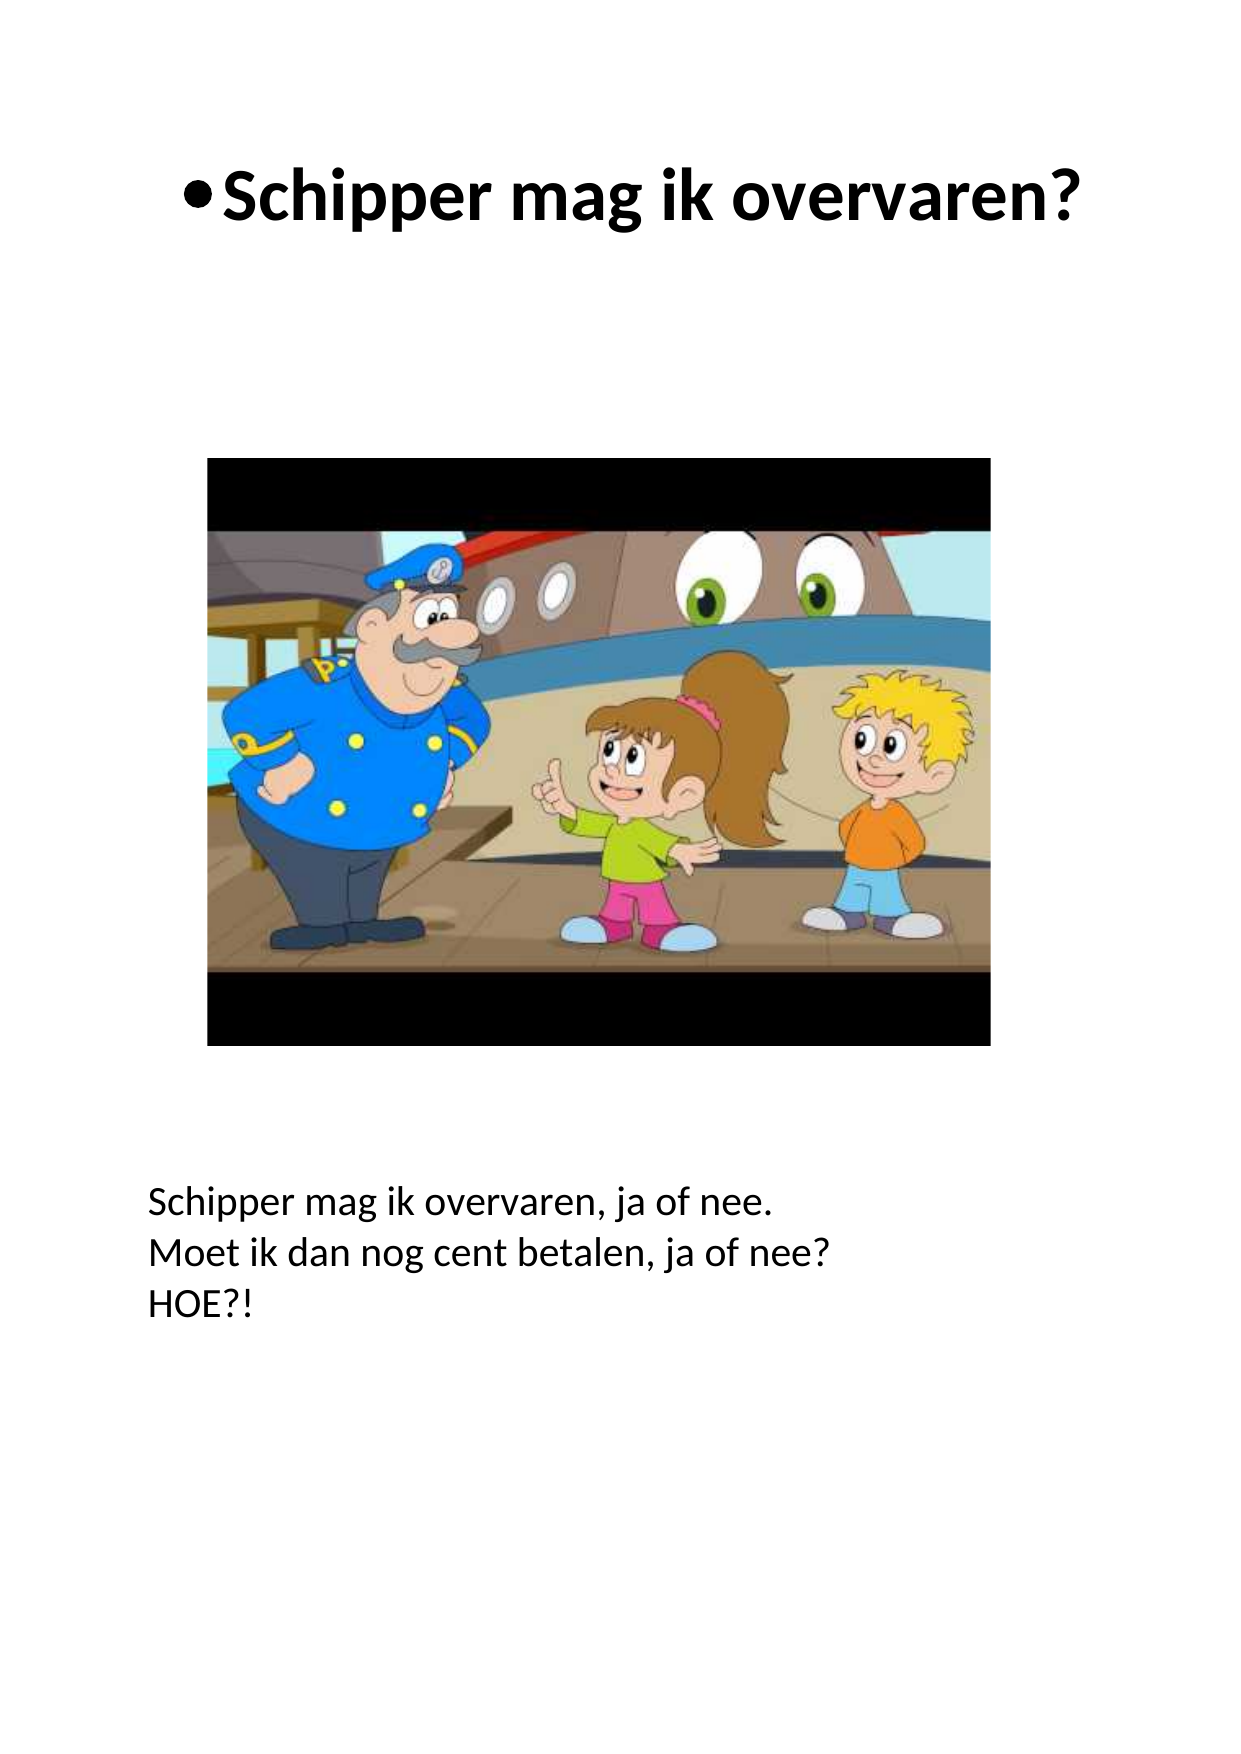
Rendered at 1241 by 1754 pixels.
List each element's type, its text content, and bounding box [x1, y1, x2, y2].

picture [207, 458, 991, 1046]
text Moet ik dan nog cent betalen, ja of nee? [148, 1226, 1093, 1277]
list Schipper mag ik overvaren? [185, 148, 1093, 239]
text HOE?! [148, 1277, 1093, 1327]
text Schipper mag ik overvaren, ja of nee. [148, 1175, 1093, 1226]
